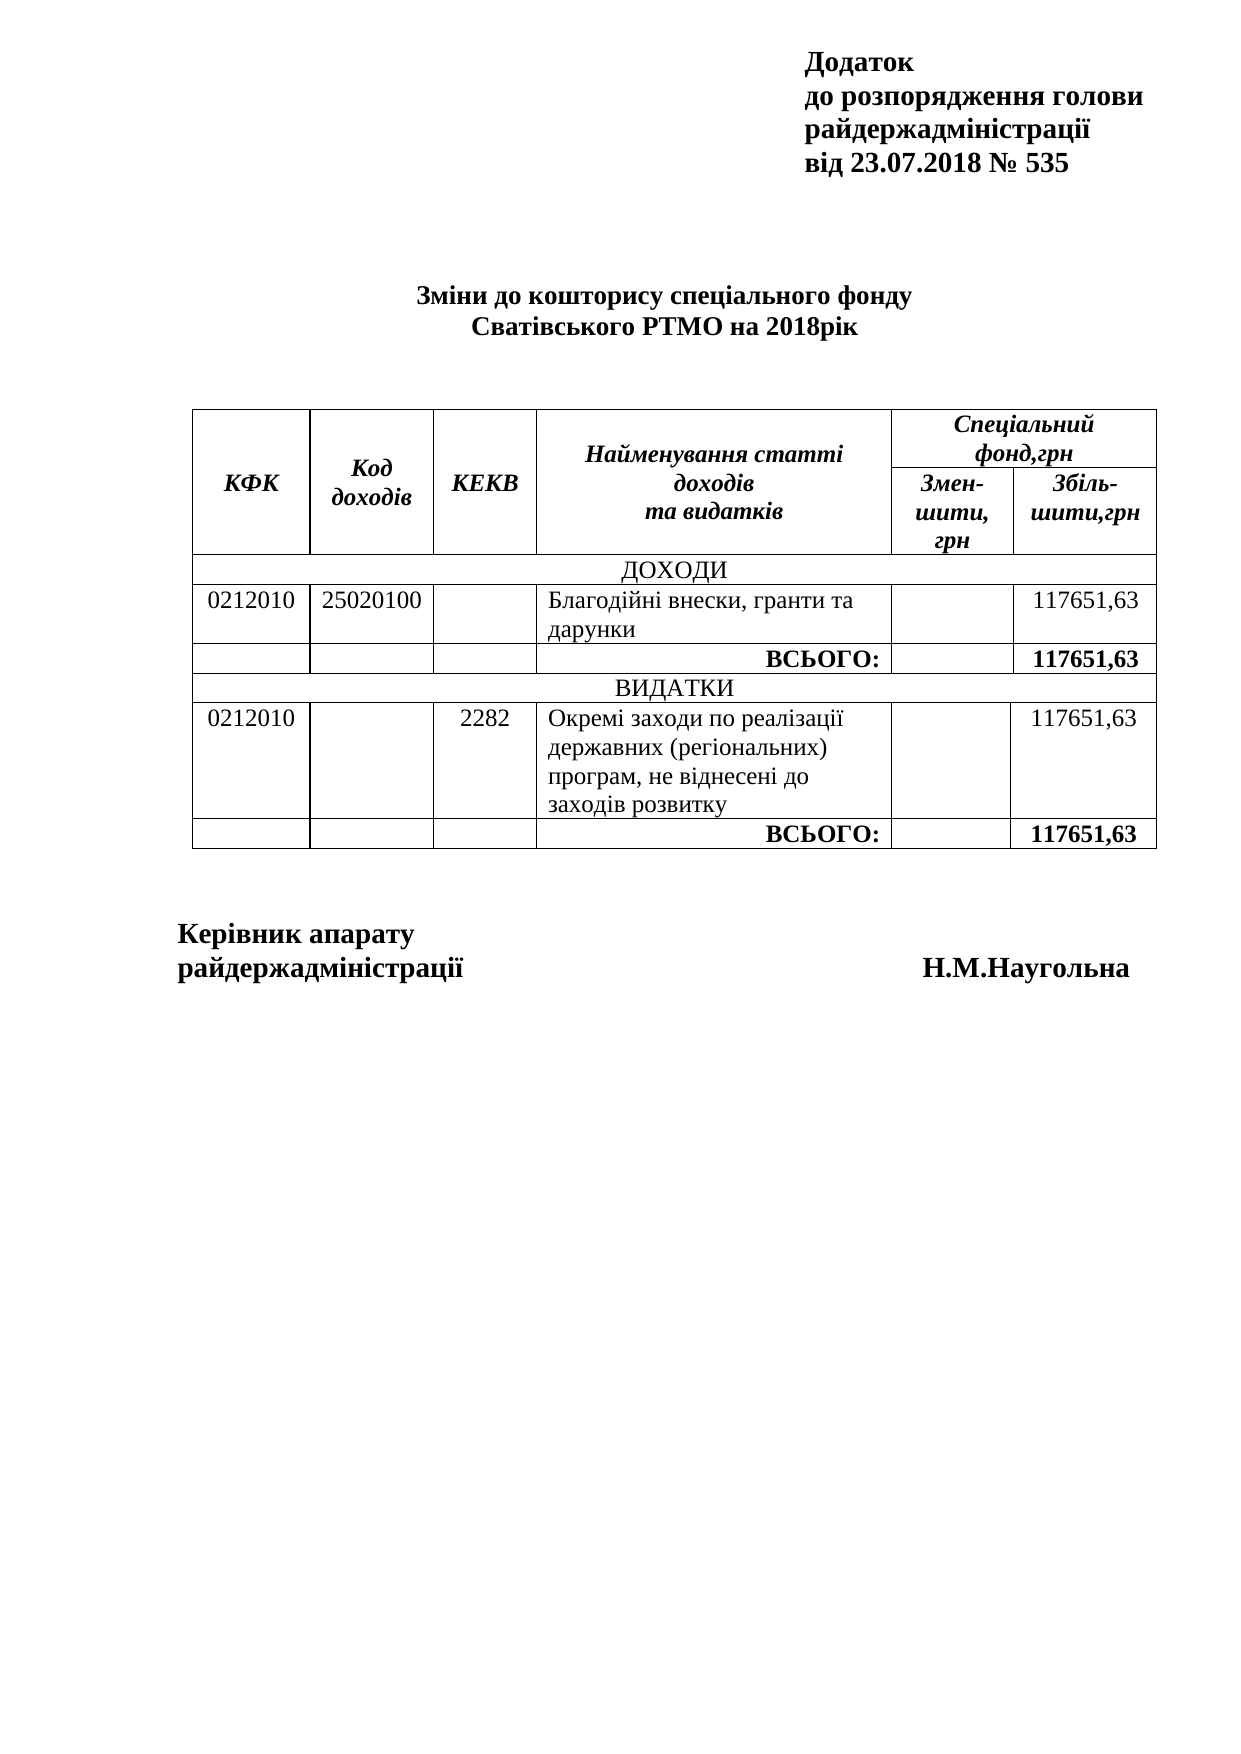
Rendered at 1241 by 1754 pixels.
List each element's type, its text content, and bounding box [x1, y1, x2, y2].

table_header Найменування статті доходів та видатків [537, 410, 891, 554]
table_cell [892, 644, 1013, 672]
text до розпорядження голови райдержадміністрації [804, 78, 1152, 145]
table_cell [892, 819, 1010, 848]
table_cell [193, 644, 309, 672]
table_header Код доходів [311, 410, 433, 554]
table_cell Окремі заходи по реалізації державних (регіональних) програм, не віднесені до заходів розвитку [537, 703, 891, 818]
text Керівник апарату [177, 916, 1152, 950]
table_cell [434, 644, 536, 672]
table_cell [892, 585, 1013, 643]
text від 23.07.2018 № 535 [804, 145, 1152, 178]
table_cell Змен-шити, грн [892, 468, 1013, 554]
table_cell 2282 [434, 703, 536, 818]
text Додаток [804, 44, 1152, 78]
text райдержадміністрації Н.М.Наугольна [177, 950, 1152, 983]
table_cell 0212010 [193, 703, 309, 818]
table_cell ВСЬОГО: [537, 819, 891, 848]
table_cell [434, 819, 536, 848]
text Сватівського РТМО на 2018рік [177, 310, 1152, 341]
table_cell [311, 819, 433, 848]
table_header КФК [193, 410, 309, 554]
table_cell [311, 703, 433, 818]
table_cell [193, 819, 309, 848]
table_cell Збіль-шити,грн [1014, 468, 1156, 554]
table_cell ВСЬОГО: [537, 644, 891, 672]
text Зміни до кошторису спеціального фонду [177, 279, 1152, 310]
table_cell 117651,63 [1011, 703, 1156, 818]
table_cell [434, 585, 536, 643]
table_cell 25020100 [311, 585, 433, 643]
table_cell 117651,63 [1014, 585, 1156, 643]
table_header Спеціальний фонд,грн [892, 410, 1156, 467]
table_cell [892, 703, 1010, 818]
table_cell ДОХОДИ [193, 555, 1156, 584]
table_header КЕКВ [434, 410, 536, 554]
table_cell 0212010 [193, 585, 309, 643]
table_cell 117651,63 [1011, 819, 1156, 848]
table_cell ВИДАТКИ [193, 674, 1156, 702]
table_cell 117651,63 [1014, 644, 1156, 672]
table_cell [311, 644, 433, 672]
table_cell Благодійні внески, гранти та дарунки [537, 585, 891, 643]
